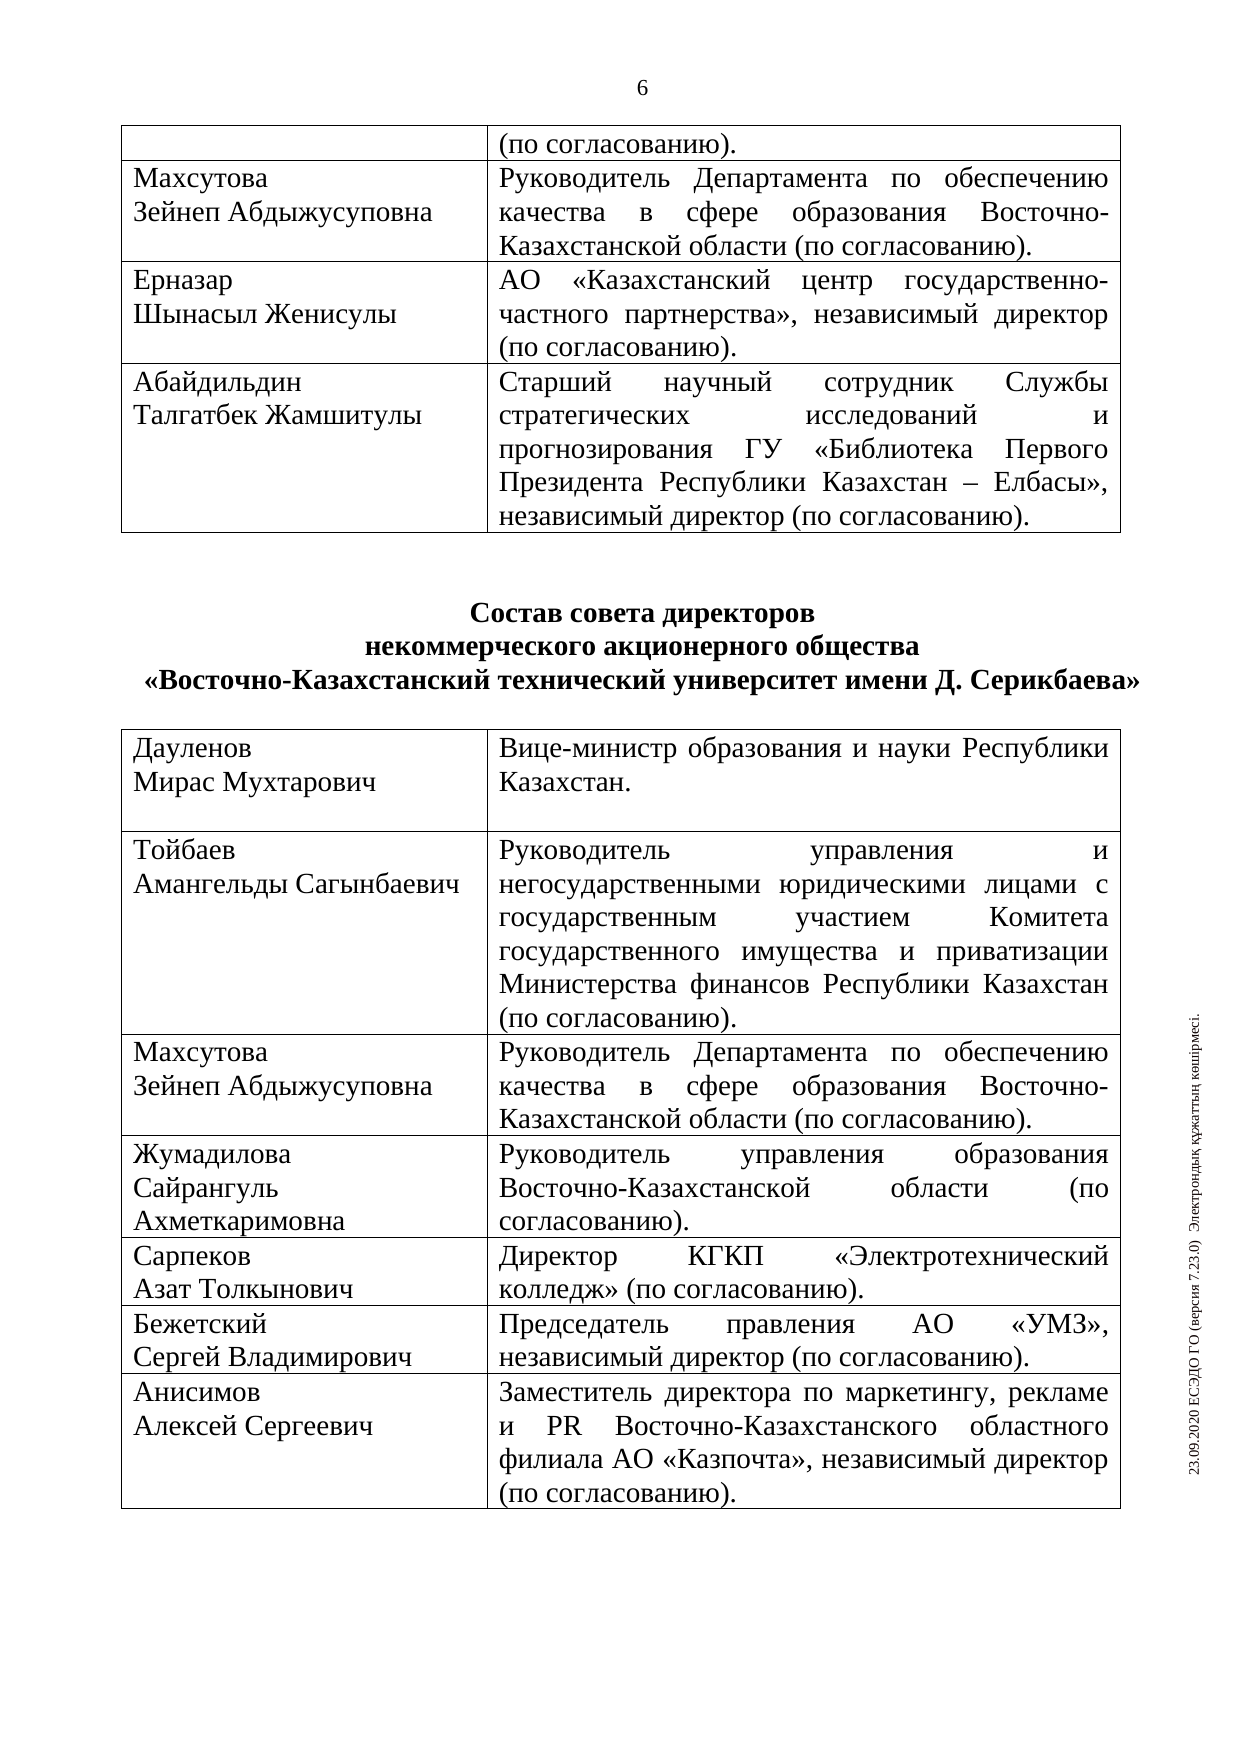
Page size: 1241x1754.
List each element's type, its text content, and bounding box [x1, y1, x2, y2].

table_header Дауленов Мирас Мухтарович [122, 730, 487, 831]
table_cell Сарпеков Азат Толкынович [122, 1238, 487, 1305]
table_cell Руководитель Департамента по обеспечению качества в сфере образования Восточно-Казахстанской области (по согласованию). [488, 161, 1120, 261]
table_header Вице-министр образования и науки Республики Казахстан. [488, 730, 1120, 831]
table_cell Абайдильдин Талгатбек Жамшитулы [122, 364, 487, 532]
table_cell Руководитель управления образования Восточно-Казахстанской области (по согласованию). [488, 1136, 1120, 1237]
table_cell Руководитель управления и негосударственными юридическими лицами с государственным участием Комитета государственного имущества и приватизации Министерства финансов Республики Казахстан (по согласованию). [488, 832, 1120, 1033]
table_cell Бежетский Сергей Владимирович [122, 1306, 487, 1373]
text некоммерческого акционерного общества [133, 628, 1152, 662]
table_cell Председатель правления АО «УМЗ», независимый директор (по согласованию). [488, 1306, 1120, 1373]
table_cell Ерназар Шынасыл Женисулы [122, 262, 487, 363]
table_cell АО «Казахстанский центр государственно-частного партнерства», независимый директор (по согласованию). [488, 262, 1120, 363]
table_cell Старший научный сотрудник Службы стратегических исследований и прогнозирования ГУ «Библиотека Первого Президента Республики Казахстан – Елбасы», независимый директор (по согласованию). [488, 364, 1120, 532]
text Состав совета директоров [133, 595, 1152, 628]
table_cell Тойбаев Амангельды Сагынбаевич [122, 832, 487, 1033]
table_cell Руководитель Департамента по обеспечению качества в сфере образования Восточно-Казахстанской области (по согласованию). [488, 1035, 1120, 1135]
table_cell Анисимов Алексей Сергеевич [122, 1374, 487, 1508]
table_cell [488, 126, 1120, 159]
table_cell Жумадилова Сайрангуль Ахметкаримовна [122, 1136, 487, 1237]
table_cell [122, 126, 487, 159]
table_cell Директор КГКП «Электротехнический колледж» (по согласованию). [488, 1238, 1120, 1305]
table_cell Заместитель директора по маркетингу, рекламе и PR Восточно-Казахстанского областного филиала АО «Казпочта», независимый директор (по согласованию). [488, 1374, 1120, 1508]
table_cell Махсутова Зейнеп Абдыжусуповна [122, 1035, 487, 1135]
table_cell Махсутова Зейнеп Абдыжусуповна [122, 161, 487, 261]
text «Восточно-Казахстанский технический университет имени Д. Серикбаева» [133, 662, 1152, 696]
